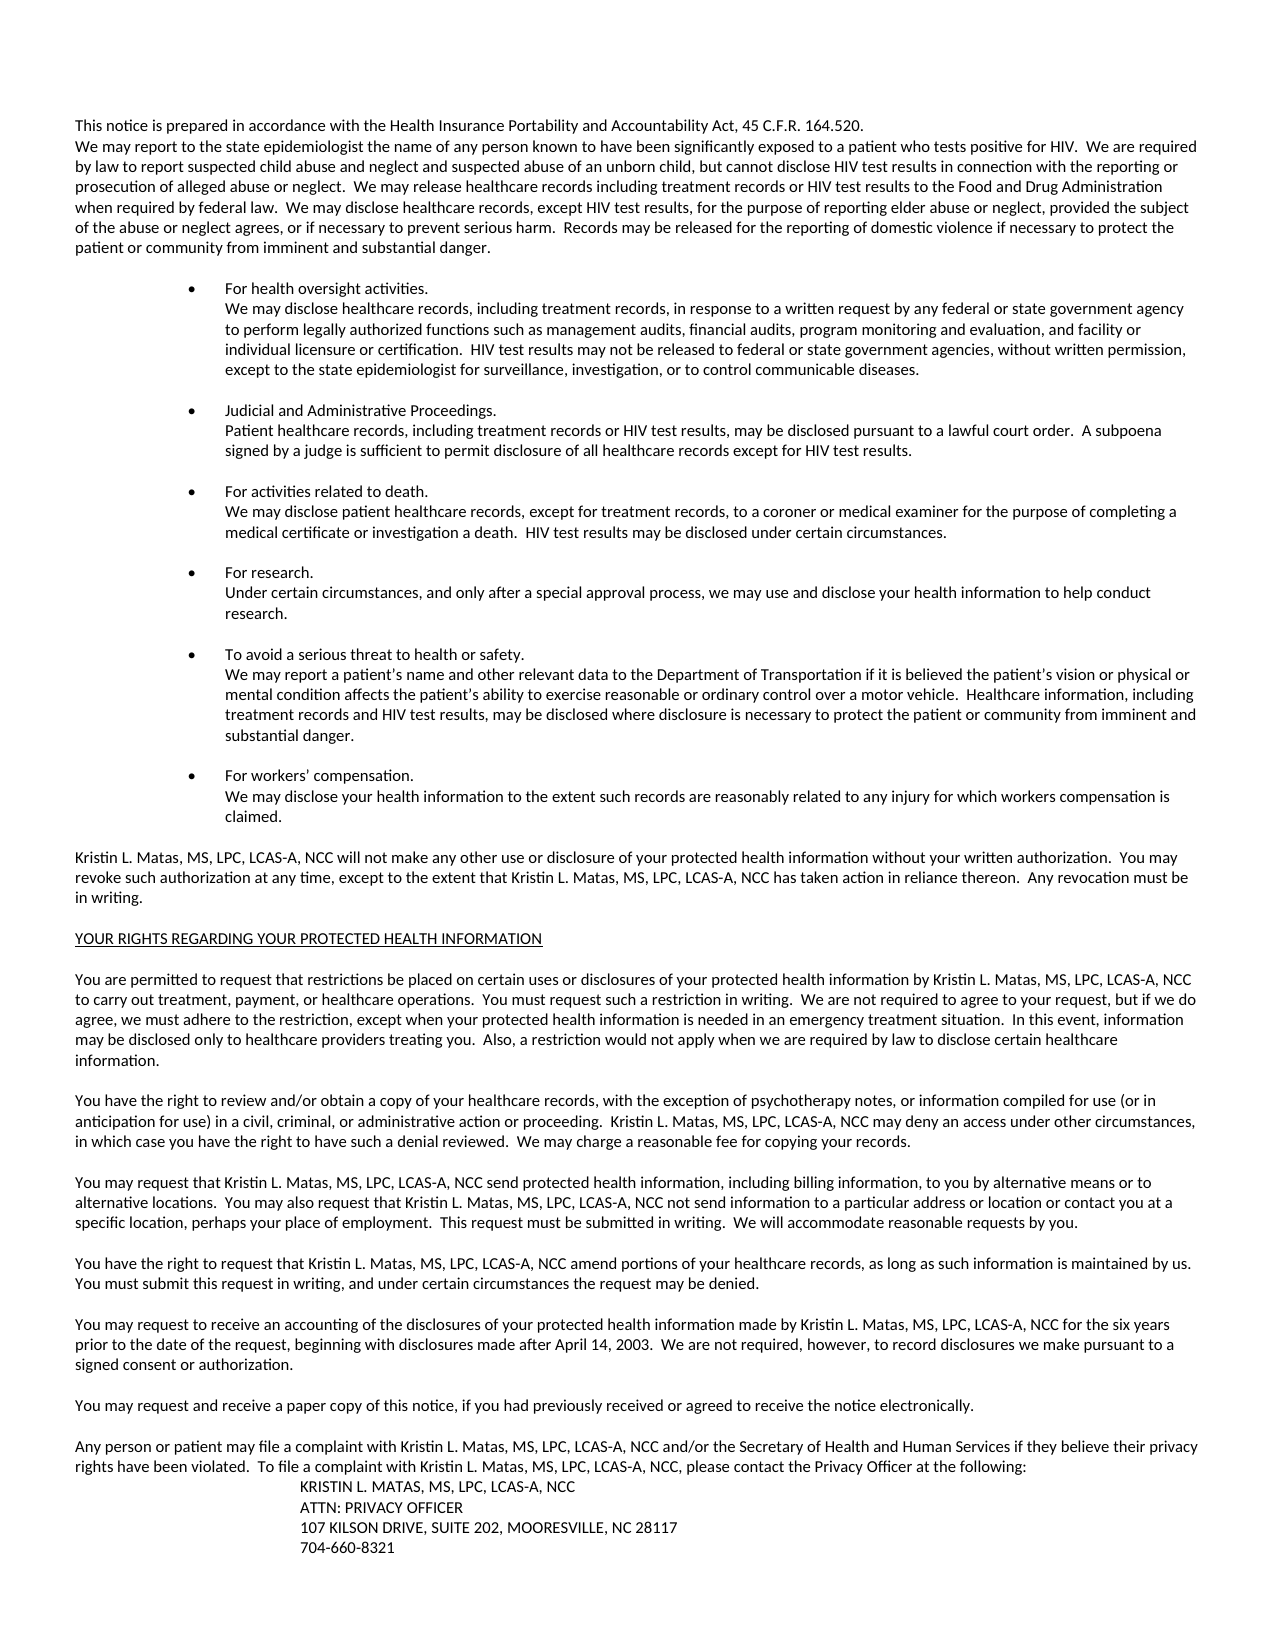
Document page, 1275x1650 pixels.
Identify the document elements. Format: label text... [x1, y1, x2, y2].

text We may report to the state epidemiologist the name of any person known to have been significantly exposed to a patient who tests positive for HIV. We are required by law to report suspected child abuse and neglect and suspected abuse of an unborn child, but cannot disclose HIV test results in connection with the reporting or prosecution of alleged abuse or neglect. We may release healthcare records including treatment records or HIV test results to the Food and Drug Administration when required by federal law. We may disclose healthcare records, except HIV test results, for the purpose of reporting elder abuse or neglect, provided the subject of the abuse or neglect agrees, or if necessary to prevent serious harm. Records may be released for the reporting of domestic violence if necessary to protect the patient or community from imminent and substantial danger. [75, 136, 1200, 258]
text Patient healthcare records, including treatment records or HIV test results, may be disclosed pursuant to a lawful court order. A subpoena signed by a judge is sufficient to permit disclosure of all healthcare records except for HIV test results. [225, 420, 1200, 461]
text 107 KILSON DRIVE, SUITE 202, MOORESVILLE, NC 28117 [75, 1517, 1200, 1537]
text ATTN: PRIVACY OFFICER [225, 1497, 1200, 1517]
list For workers’ compensation. [187, 766, 1200, 786]
text We may disclose patient healthcare records, except for treatment records, to a coroner or medical examiner for the purpose of completing a medical certificate or investigation a death. HIV test results may be disclosed under certain circumstances. [225, 502, 1200, 542]
list To avoid a serious threat to health or safety. [187, 644, 1200, 664]
text This notice is prepared in accordance with the Health Insurance Portability and Accountability Act, 45 C.F.R. 164.520. [75, 116, 1200, 136]
text You may request and receive a paper copy of this notice, if you had previously received or agreed to receive the notice electronically. [75, 1395, 1200, 1416]
text Kristin L. Matas, MS, LPC, LCAS-A, NCC will not make any other use or disclosure of your protected health information without your written authorization. You may revoke such authorization at any time, except to the extent that Kristin L. Matas, MS, LPC, LCAS-A, NCC has taken action in reliance thereon. Any revocation must be in writing. [75, 847, 1200, 908]
text We may disclose healthcare records, including treatment records, in response to a written request by any federal or state government agency to perform legally authorized functions such as management audits, financial audits, program monitoring and evaluation, and facility or individual licensure or certification. HIV test results may not be released to federal or state government agencies, without written permission, except to the state epidemiologist for surveillance, investigation, or to control communicable diseases. [225, 298, 1200, 380]
list Judicial and Administrative Proceedings. [187, 400, 1200, 420]
list For research. [187, 562, 1200, 583]
text We may disclose your health information to the extent such records are reasonably related to any injury for which workers compensation is claimed. [225, 786, 1200, 827]
text KRISTIN L. MATAS, MS, LPC, LCAS-A, NCC [75, 1477, 1200, 1497]
text YOUR RIGHTS REGARDING YOUR PROTECTED HEALTH INFORMATION [75, 928, 1200, 948]
text You are permitted to request that restrictions be placed on certain uses or disclosures of your protected health information by Kristin L. Matas, MS, LPC, LCAS-A, NCC to carry out treatment, payment, or healthcare operations. You must request such a restriction in writing. We are not required to agree to your request, but if we do agree, we must adhere to the restriction, except when your protected health information is needed in an emergency treatment situation. In this event, information may be disclosed only to healthcare providers treating you. Also, a restriction would not apply when we are required by law to disclose certain healthcare information. [75, 969, 1200, 1070]
list For activities related to death. [187, 481, 1200, 502]
text 704-660-8321 [75, 1537, 1200, 1558]
text Any person or patient may file a complaint with Kristin L. Matas, MS, LPC, LCAS-A, NCC and/or the Secretary of Health and Human Services if they believe their privacy rights have been violated. To file a complaint with Kristin L. Matas, MS, LPC, LCAS-A, NCC, please contact the Privacy Officer at the following: [75, 1436, 1200, 1477]
list For health oversight activities. [187, 278, 1200, 298]
text You have the right to request that Kristin L. Matas, MS, LPC, LCAS-A, NCC amend portions of your healthcare records, as long as such information is maintained by us. You must submit this request in writing, and under certain circumstances the request may be denied. [75, 1253, 1200, 1294]
text We may report a patient’s name and other relevant data to the Department of Transportation if it is believed the patient’s vision or physical or mental condition affects the patient’s ability to exercise reasonable or ordinary control over a motor vehicle. Healthcare information, including treatment records and HIV test results, may be disclosed where disclosure is necessary to protect the patient or community from imminent and substantial danger. [225, 664, 1200, 745]
text You may request that Kristin L. Matas, MS, LPC, LCAS-A, NCC send protected health information, including billing information, to you by alternative means or to alternative locations. You may also request that Kristin L. Matas, MS, LPC, LCAS-A, NCC not send information to a particular address or location or contact you at a specific location, perhaps your place of employment. This request must be submitted in writing. We will accommodate reasonable requests by you. [75, 1172, 1200, 1233]
text You have the right to review and/or obtain a copy of your healthcare records, with the exception of psychotherapy notes, or information compiled for use (or in anticipation for use) in a civil, criminal, or administrative action or proceeding. Kristin L. Matas, MS, LPC, LCAS-A, NCC may deny an access under other circumstances, in which case you have the right to have such a denial reviewed. We may charge a reasonable fee for copying your records. [75, 1091, 1200, 1152]
text Under certain circumstances, and only after a special approval process, we may use and disclose your health information to help conduct research. [225, 583, 1200, 623]
text You may request to receive an accounting of the disclosures of your protected health information made by Kristin L. Matas, MS, LPC, LCAS-A, NCC for the six years prior to the date of the request, beginning with disclosures made after April 14, 2003. We are not required, however, to record disclosures we make pursuant to a signed consent or authorization. [75, 1314, 1200, 1375]
